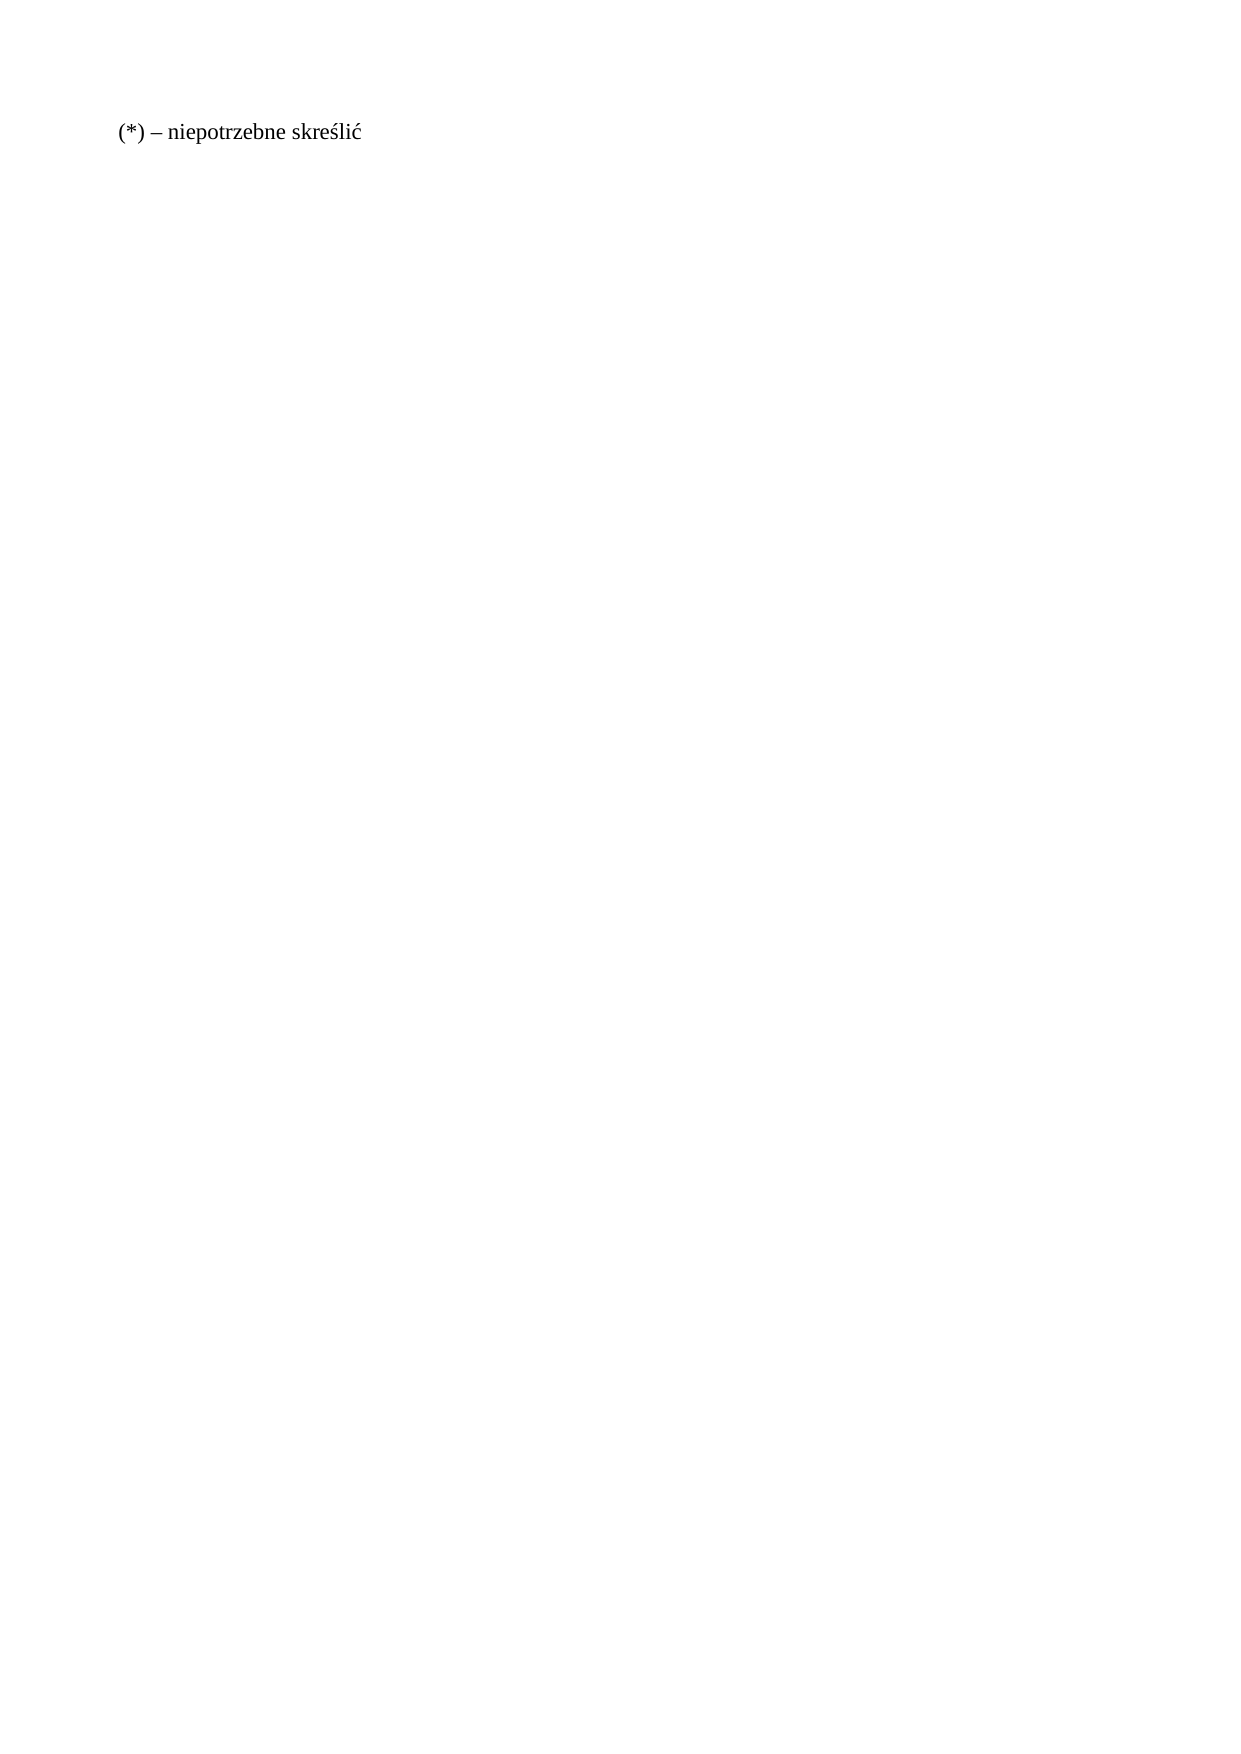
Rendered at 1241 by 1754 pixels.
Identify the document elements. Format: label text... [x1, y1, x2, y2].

text (*) – niepotrzebne skreślić [118, 118, 1122, 144]
